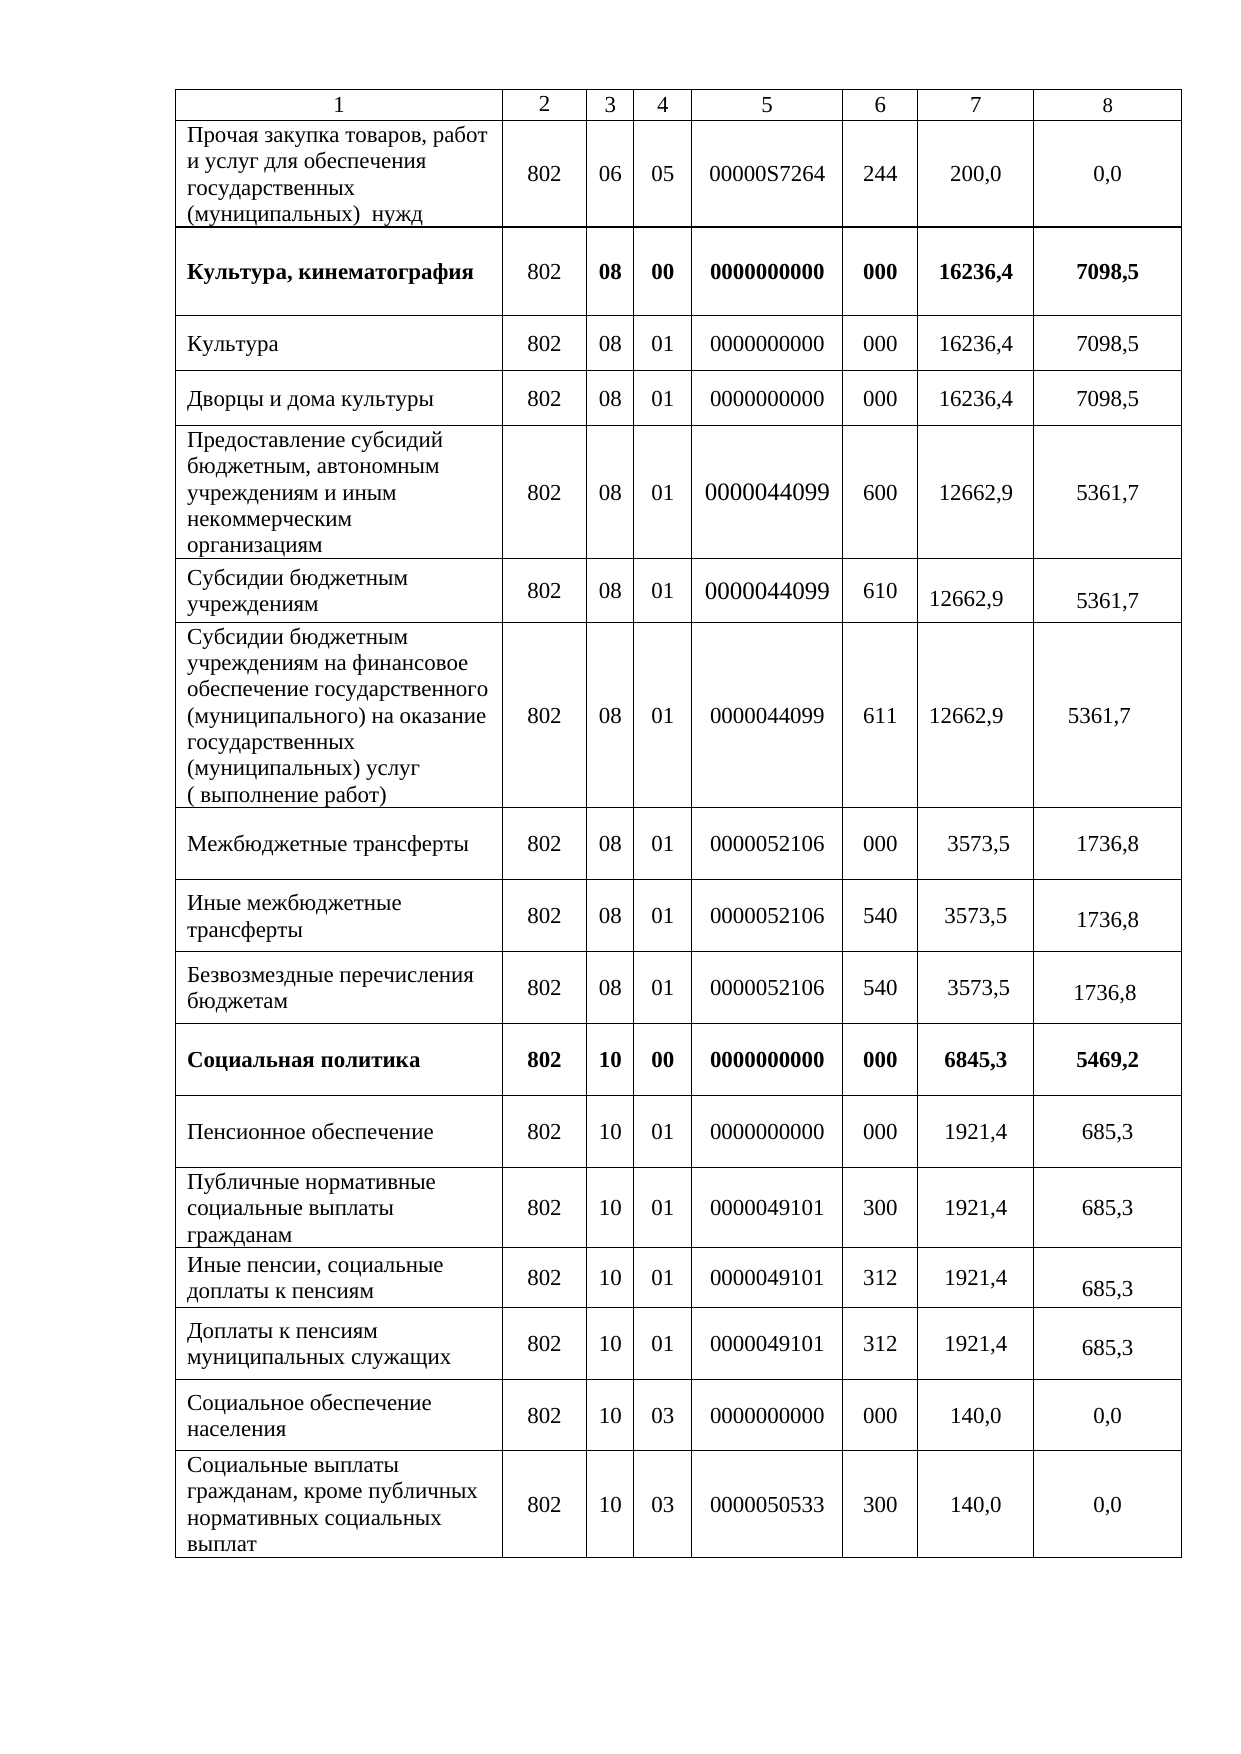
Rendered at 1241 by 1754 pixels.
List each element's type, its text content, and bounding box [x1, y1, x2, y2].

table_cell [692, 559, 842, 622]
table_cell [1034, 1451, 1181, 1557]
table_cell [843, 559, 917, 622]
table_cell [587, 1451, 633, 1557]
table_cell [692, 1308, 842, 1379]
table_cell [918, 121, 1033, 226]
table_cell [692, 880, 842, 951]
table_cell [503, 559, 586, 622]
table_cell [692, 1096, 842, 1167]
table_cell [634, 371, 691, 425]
table_header 3 [587, 90, 633, 120]
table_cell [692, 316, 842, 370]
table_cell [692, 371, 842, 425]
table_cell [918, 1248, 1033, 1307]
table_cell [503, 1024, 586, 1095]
table_header 5 [692, 90, 842, 120]
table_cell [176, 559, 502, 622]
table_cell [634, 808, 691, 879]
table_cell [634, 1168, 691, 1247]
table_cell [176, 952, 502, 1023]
table_header 7 [918, 90, 1033, 120]
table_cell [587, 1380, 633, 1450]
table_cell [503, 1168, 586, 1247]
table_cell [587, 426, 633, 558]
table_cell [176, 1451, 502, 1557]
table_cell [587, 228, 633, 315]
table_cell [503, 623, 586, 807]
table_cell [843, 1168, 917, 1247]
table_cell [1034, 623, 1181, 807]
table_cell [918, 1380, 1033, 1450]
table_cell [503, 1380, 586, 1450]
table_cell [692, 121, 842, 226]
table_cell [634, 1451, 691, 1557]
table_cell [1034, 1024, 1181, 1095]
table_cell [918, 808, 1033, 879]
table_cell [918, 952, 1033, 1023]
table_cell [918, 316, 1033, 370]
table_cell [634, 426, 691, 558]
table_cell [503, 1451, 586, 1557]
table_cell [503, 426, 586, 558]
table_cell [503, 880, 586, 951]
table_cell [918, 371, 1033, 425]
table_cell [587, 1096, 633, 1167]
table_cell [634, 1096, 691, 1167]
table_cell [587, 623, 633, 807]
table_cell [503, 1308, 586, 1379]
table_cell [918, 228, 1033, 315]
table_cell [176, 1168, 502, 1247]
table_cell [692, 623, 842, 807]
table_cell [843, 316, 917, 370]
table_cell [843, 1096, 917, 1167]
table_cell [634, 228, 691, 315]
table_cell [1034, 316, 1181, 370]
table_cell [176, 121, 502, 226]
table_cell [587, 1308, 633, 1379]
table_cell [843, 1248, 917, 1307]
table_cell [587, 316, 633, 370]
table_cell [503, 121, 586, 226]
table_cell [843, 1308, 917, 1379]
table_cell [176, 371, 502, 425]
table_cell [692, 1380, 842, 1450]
table_header 1 [176, 90, 502, 120]
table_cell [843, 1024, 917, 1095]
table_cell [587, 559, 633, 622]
table_header 4 [634, 90, 691, 120]
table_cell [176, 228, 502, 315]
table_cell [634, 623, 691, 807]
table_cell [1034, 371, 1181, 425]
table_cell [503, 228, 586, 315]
table_header 2 [503, 90, 586, 120]
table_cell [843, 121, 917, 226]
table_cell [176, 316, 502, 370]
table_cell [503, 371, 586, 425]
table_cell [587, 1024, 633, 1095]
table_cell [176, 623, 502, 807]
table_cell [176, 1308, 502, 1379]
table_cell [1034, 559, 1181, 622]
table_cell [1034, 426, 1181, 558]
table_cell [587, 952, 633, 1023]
table_header 8 [1034, 90, 1181, 120]
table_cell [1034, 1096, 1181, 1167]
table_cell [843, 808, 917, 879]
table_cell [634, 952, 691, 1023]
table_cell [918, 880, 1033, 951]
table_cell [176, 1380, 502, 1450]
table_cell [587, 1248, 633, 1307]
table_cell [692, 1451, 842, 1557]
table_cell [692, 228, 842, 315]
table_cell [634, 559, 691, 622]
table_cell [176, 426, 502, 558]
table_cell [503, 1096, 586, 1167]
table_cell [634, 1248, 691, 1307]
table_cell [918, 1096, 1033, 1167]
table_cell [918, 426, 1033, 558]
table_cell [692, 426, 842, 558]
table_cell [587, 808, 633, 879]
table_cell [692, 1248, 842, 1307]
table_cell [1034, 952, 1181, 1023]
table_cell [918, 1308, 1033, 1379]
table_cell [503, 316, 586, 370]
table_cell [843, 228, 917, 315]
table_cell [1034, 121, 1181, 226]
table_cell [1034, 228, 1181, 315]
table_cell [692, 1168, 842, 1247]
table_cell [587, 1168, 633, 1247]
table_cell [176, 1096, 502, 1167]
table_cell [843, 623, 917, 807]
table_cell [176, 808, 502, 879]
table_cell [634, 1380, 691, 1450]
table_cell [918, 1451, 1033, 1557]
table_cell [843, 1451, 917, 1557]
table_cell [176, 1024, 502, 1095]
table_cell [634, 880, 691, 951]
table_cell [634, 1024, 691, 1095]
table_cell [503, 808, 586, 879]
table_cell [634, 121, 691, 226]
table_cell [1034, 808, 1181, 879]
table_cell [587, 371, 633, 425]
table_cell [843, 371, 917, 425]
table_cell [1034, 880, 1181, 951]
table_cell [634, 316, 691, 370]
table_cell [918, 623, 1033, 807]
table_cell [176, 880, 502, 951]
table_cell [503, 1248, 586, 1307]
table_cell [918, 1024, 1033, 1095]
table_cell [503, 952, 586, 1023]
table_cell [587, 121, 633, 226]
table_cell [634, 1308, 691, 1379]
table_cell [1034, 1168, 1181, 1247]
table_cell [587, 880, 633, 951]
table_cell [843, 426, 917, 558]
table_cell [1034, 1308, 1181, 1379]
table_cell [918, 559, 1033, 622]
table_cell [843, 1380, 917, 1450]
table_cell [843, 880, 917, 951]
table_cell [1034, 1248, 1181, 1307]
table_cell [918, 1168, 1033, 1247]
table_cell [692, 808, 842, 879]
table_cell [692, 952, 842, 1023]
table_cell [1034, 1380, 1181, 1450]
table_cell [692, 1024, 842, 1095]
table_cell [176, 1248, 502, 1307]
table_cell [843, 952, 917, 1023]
table_header 6 [843, 90, 917, 120]
